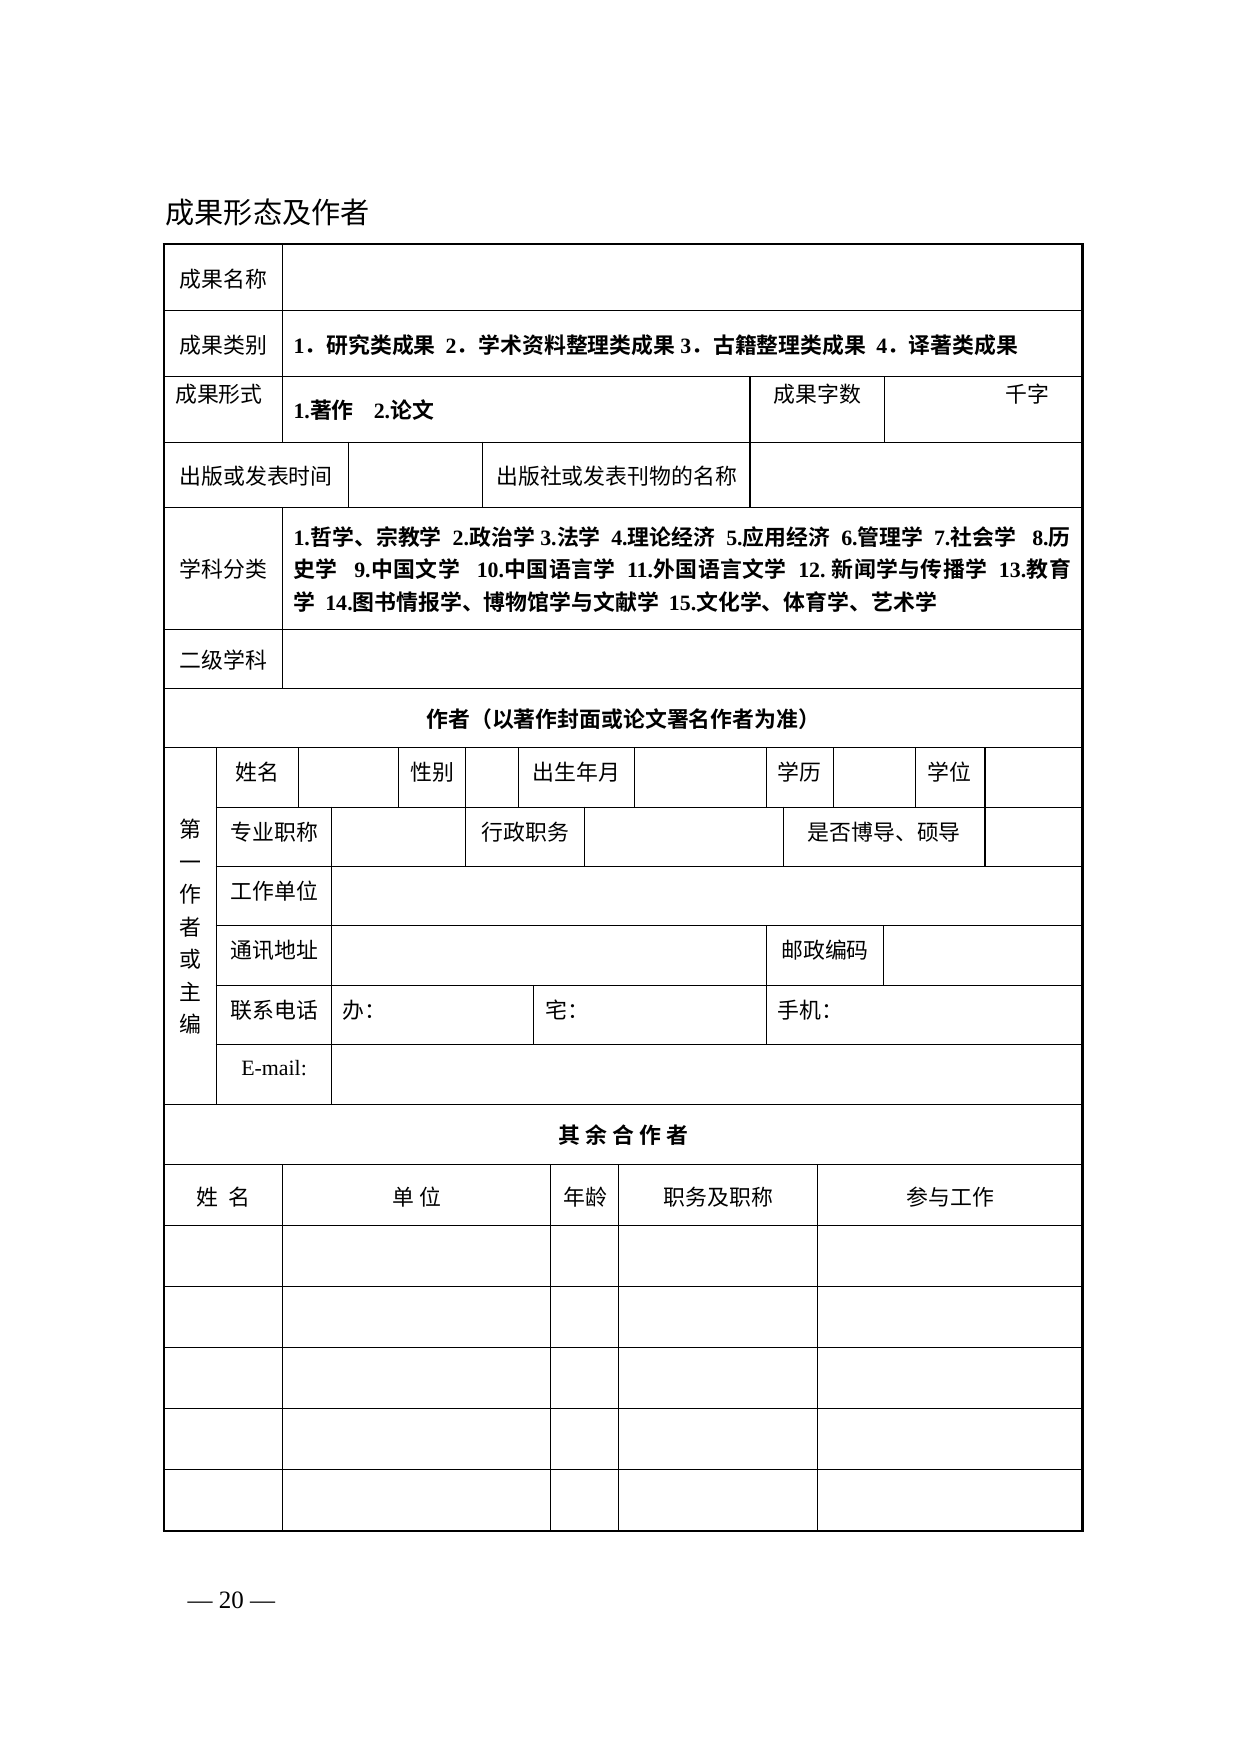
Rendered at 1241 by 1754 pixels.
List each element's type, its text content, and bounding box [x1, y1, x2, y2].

table_cell 行政职务 [466, 808, 584, 866]
table_cell [165, 1287, 282, 1347]
table_cell 出生年月 [519, 748, 634, 807]
table_cell [332, 1045, 1081, 1103]
table_cell 第一作者或主编 [165, 748, 216, 1103]
text 成果形态及作者 [165, 178, 1081, 243]
table_cell 出版社或发表刊物的名称 [483, 443, 749, 507]
table_cell 出版或发表时间 [165, 443, 348, 507]
table_cell 宅： [534, 986, 766, 1044]
table_cell [619, 1348, 817, 1408]
table_cell [619, 1409, 817, 1469]
table_cell [165, 1470, 282, 1530]
table_cell 成果类别 [165, 311, 282, 376]
table_cell 学位 [916, 748, 984, 807]
table_cell 参与工作 [818, 1165, 1081, 1225]
table_cell [283, 1287, 550, 1347]
table_cell 联系电话 [217, 986, 331, 1044]
table_cell 通讯地址 [217, 926, 331, 985]
table_cell [585, 808, 783, 866]
table_cell 其 余 合 作 者 [165, 1105, 1081, 1164]
table_cell 学科分类 [165, 508, 282, 628]
table_cell [818, 1287, 1081, 1347]
table_cell [551, 1409, 618, 1469]
table_cell [283, 1409, 550, 1469]
table_cell [884, 926, 1081, 985]
table_cell [818, 1226, 1081, 1286]
table_cell [751, 443, 1081, 507]
table_cell [834, 748, 915, 807]
table_cell 学历 [767, 748, 833, 807]
table_cell [986, 808, 1081, 866]
table_cell [332, 926, 766, 985]
table_cell [818, 1348, 1081, 1408]
table_cell [283, 630, 1081, 688]
table_cell [299, 748, 398, 807]
table_cell 二级学科 [165, 630, 282, 688]
table_cell 邮政编码 [767, 926, 883, 985]
table_cell [283, 1226, 550, 1286]
table_cell [332, 808, 465, 866]
table_cell [332, 867, 1081, 925]
table_cell 姓名 [217, 748, 298, 807]
table_cell [619, 1226, 817, 1286]
table_cell [818, 1409, 1081, 1469]
table_cell 1.哲学、宗教学 2.政治学 3.法学 4.理论经济 5.应用经济 6.管理学 7.社会学 8.历史学 9.中国文学 10.中国语言学 11.外国语言文学 12. 新闻学与传播学 13.教育学 14.图书情报学、博物馆学与文献学 15.文化学、体育学、艺术学 [283, 508, 1081, 628]
table_cell E-mail: [217, 1045, 331, 1103]
table_cell [635, 748, 766, 807]
table_cell [165, 1348, 282, 1408]
table_cell [551, 1287, 618, 1347]
table_cell 1.著作 2.论文 [283, 377, 749, 442]
table_cell 单 位 [283, 1165, 550, 1225]
table_cell [551, 1226, 618, 1286]
table_cell [165, 1226, 282, 1286]
table_cell 是否博导、硕导 [784, 808, 984, 866]
table_cell [466, 748, 518, 807]
table_cell [283, 1348, 550, 1408]
table_cell [986, 748, 1081, 807]
table_cell [818, 1470, 1081, 1530]
table_header 成果名称 [165, 245, 282, 310]
table_cell 1．研究类成果 2．学术资料整理类成果 3．古籍整理类成果 4．译著类成果 [283, 311, 1081, 376]
table_cell 专业职称 [217, 808, 331, 866]
table_cell [283, 1470, 550, 1530]
table_cell 工作单位 [217, 867, 331, 925]
table_cell 成果形式 [165, 377, 282, 442]
table_cell 作者（以著作封面或论文署名作者为准） [165, 689, 1081, 747]
table_cell [619, 1470, 817, 1530]
table_cell 性别 [399, 748, 465, 807]
table_header [283, 245, 1081, 310]
table_cell 姓 名 [165, 1165, 282, 1225]
table_cell 千字 [885, 377, 1081, 442]
table_cell 办： [332, 986, 533, 1044]
table_cell 成果字数 [751, 377, 884, 442]
table_cell [551, 1470, 618, 1530]
table_cell [619, 1287, 817, 1347]
table_cell 职务及职称 [619, 1165, 817, 1225]
table_cell [165, 1409, 282, 1469]
table_cell 手机： [767, 986, 1081, 1044]
table_cell 年龄 [551, 1165, 618, 1225]
table_cell [349, 443, 482, 507]
table_cell [551, 1348, 618, 1408]
